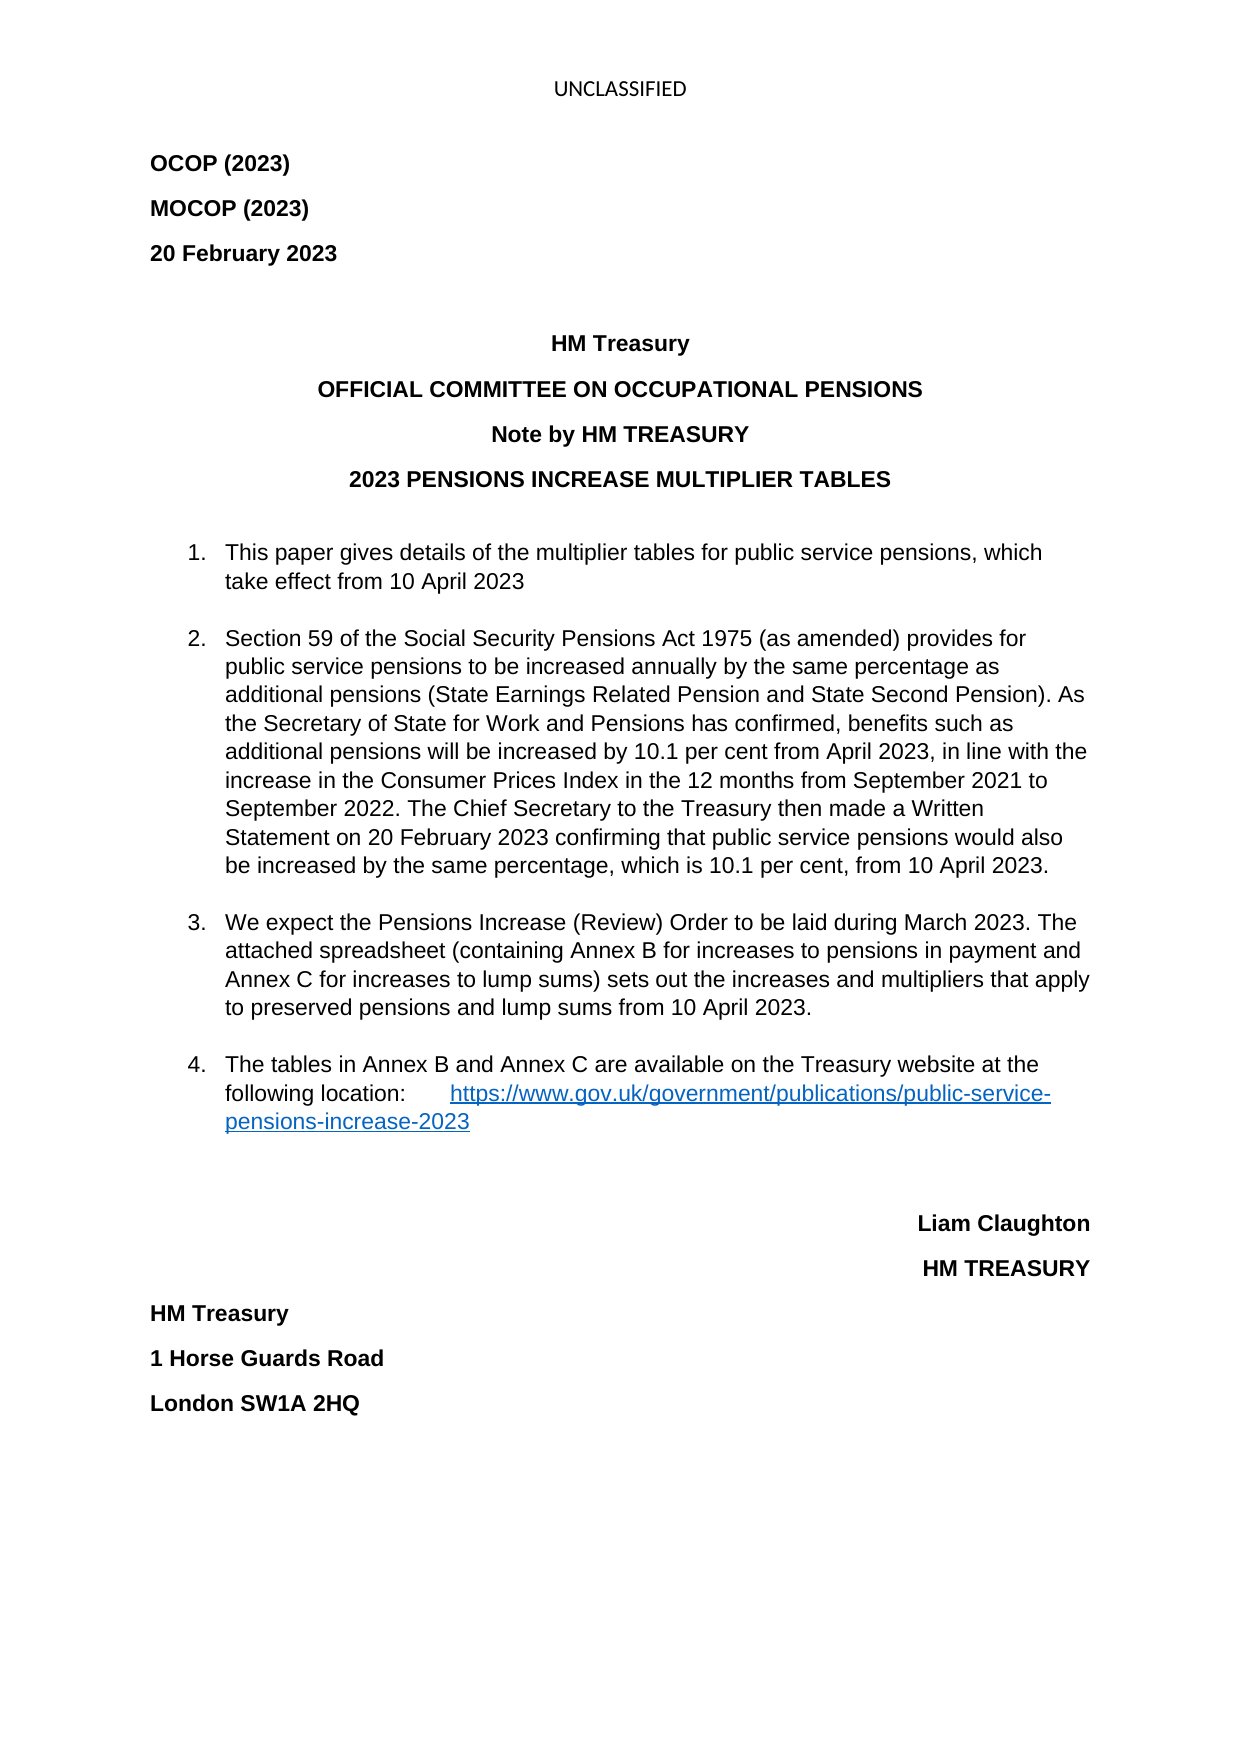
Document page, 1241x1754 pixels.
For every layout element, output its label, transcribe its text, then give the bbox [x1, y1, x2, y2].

text HM Treasury [150, 330, 1090, 357]
list This paper gives details of the multiplier tables for public service pensions, which take effect from 10 April 2023 [187, 539, 1090, 594]
list Section 59 of the Social Security Pensions Act 1975 (as amended) provides for public service pensions to be increased annually by the same percentage as additional pensions (State Earnings Related Pension and State Second Pension). As the Secretary of State for Work and Pensions has confirmed, benefits such as additional pensions will be increased by 10.1 per cent from April 2023, in line with the increase in the Consumer Prices Index in the 12 months from September 2021 to September 2022. The Chief Secretary to the Treasury then made a Written Statement on 20 February 2023 confirming that public service pensions would also be increased by the same percentage, which is 10.1 per cent, from 10 April 2023. [187, 624, 1090, 878]
text OFFICIAL COMMITTEE ON OCCUPATIONAL PENSIONS [150, 376, 1090, 402]
text London SW1A 2HQ [150, 1390, 1090, 1417]
text 1 Horse Guards Road [150, 1345, 1090, 1372]
text 2023 PENSIONS INCREASE MULTIPLIER TABLES [150, 466, 1090, 492]
text OCOP (2023) [150, 150, 1090, 176]
list The tables in Annex B and Annex C are available on the Treasury website at the following location: https://www.gov.uk/government/publications/public-service-pensions-increase-2023 [187, 1051, 1090, 1134]
text 20 February 2023 [150, 240, 1090, 267]
text HM Treasury [150, 1300, 1090, 1327]
text Note by HM TREASURY [150, 421, 1090, 447]
text Liam Claughton [150, 1210, 1090, 1236]
text HM TREASURY [150, 1255, 1090, 1281]
list We expect the Pensions Increase (Review) Order to be laid during March 2023. The attached spreadsheet (containing Annex B for increases to pensions in payment and Annex C for increases to lump sums) sets out the increases and multipliers that apply to preserved pensions and lump sums from 10 April 2023. [187, 909, 1090, 1021]
text MOCOP (2023) [150, 195, 1090, 221]
